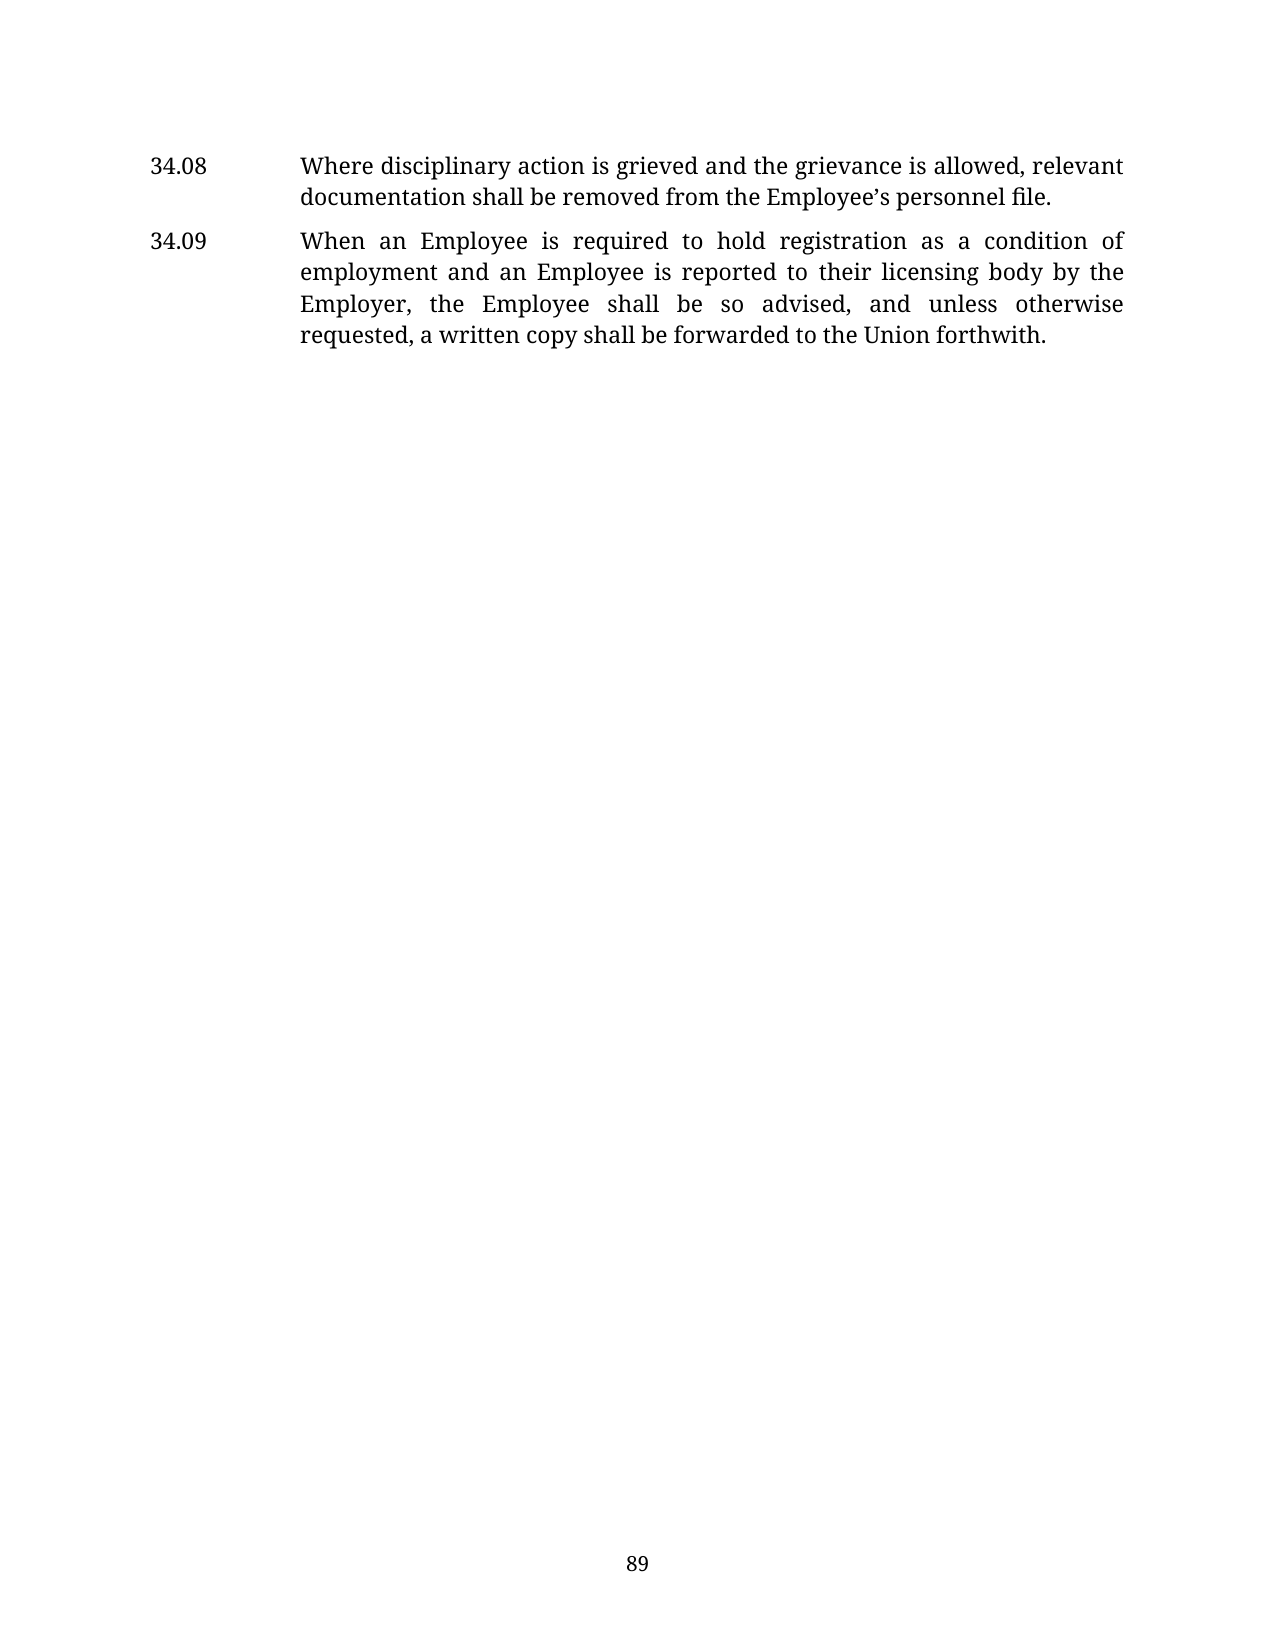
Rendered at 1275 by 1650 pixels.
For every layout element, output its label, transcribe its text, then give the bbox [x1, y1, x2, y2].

text 34.08 Where disciplinary action is grieved and the grievance is allowed, relevant documentation shall be removed from the Employee’s personnel file. [150, 150, 1125, 212]
text 34.09 When an Employee is required to hold registration as a condition of employment and an Employee is reported to their licensing body by the Employer, the Employee shall be so advised, and unless otherwise requested, a written copy shall be forwarded to the Union forthwith. [150, 225, 1125, 350]
